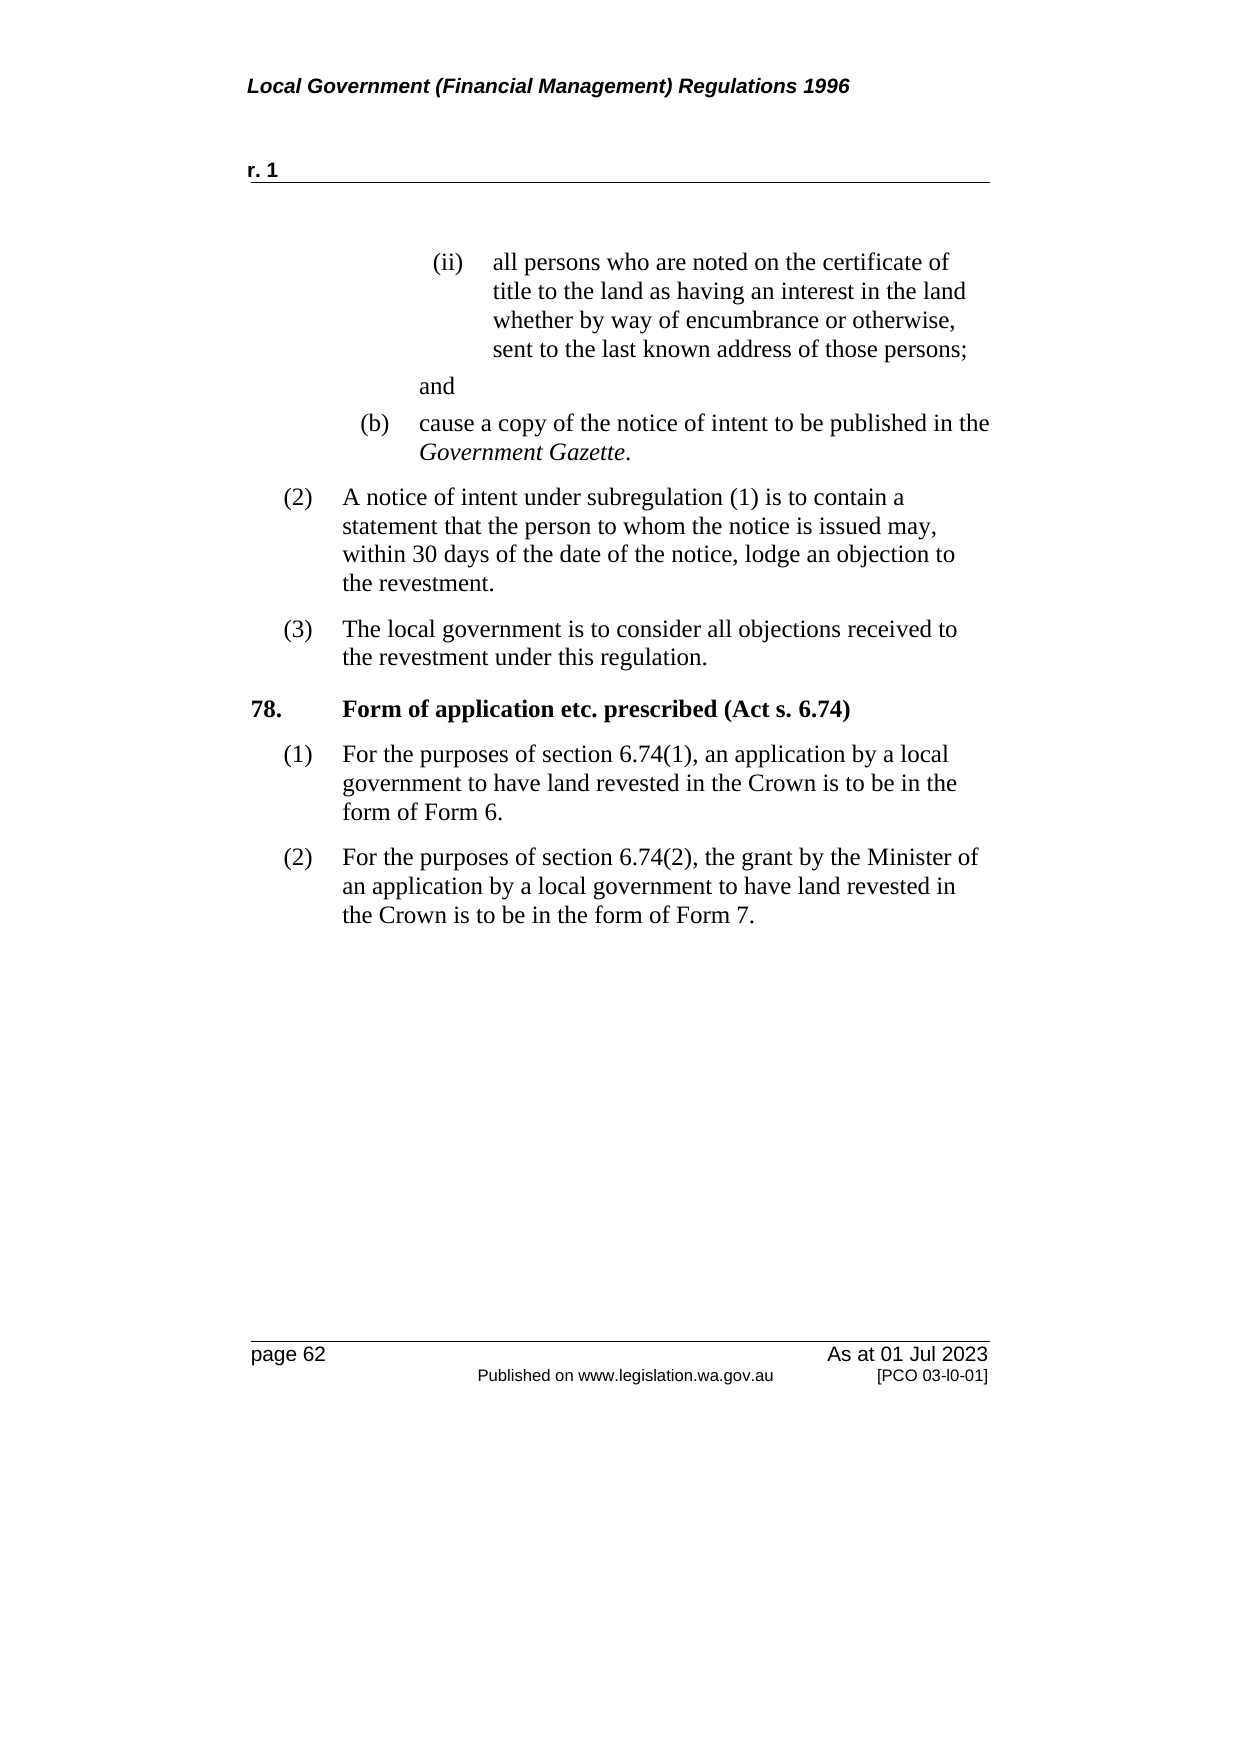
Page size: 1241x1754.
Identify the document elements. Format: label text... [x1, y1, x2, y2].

text (1) For the purposes of section 6.74(1), an application by a local government to have land revested in the Crown is to be in the form of Form 6. [251, 739, 990, 826]
text (2) For the purposes of section 6.74(2), the grant by the Minister of an application by a local government to have land revested in the Crown is to be in the form of Form 7. [251, 842, 990, 929]
text (3) The local government is to consider all objections received to the revestment under this regulation. [251, 614, 990, 671]
subtitle 78. Form of application etc. prescribed (Act s. 6.74) [251, 694, 990, 723]
text (b) cause a copy of the notice of intent to be published in the Government Gazette. [251, 408, 990, 465]
text and [251, 371, 990, 399]
text (ii) all persons who are noted on the certificate of title to the land as having an interest in the land whether by way of encumbrance or otherwise, sent to the last known address of those persons; [251, 247, 990, 362]
text (2) A notice of intent under subregulation (1) is to contain a statement that the person to whom the notice is issued may, within 30 days of the date of the notice, lodge an objection to the revestment. [251, 482, 990, 597]
